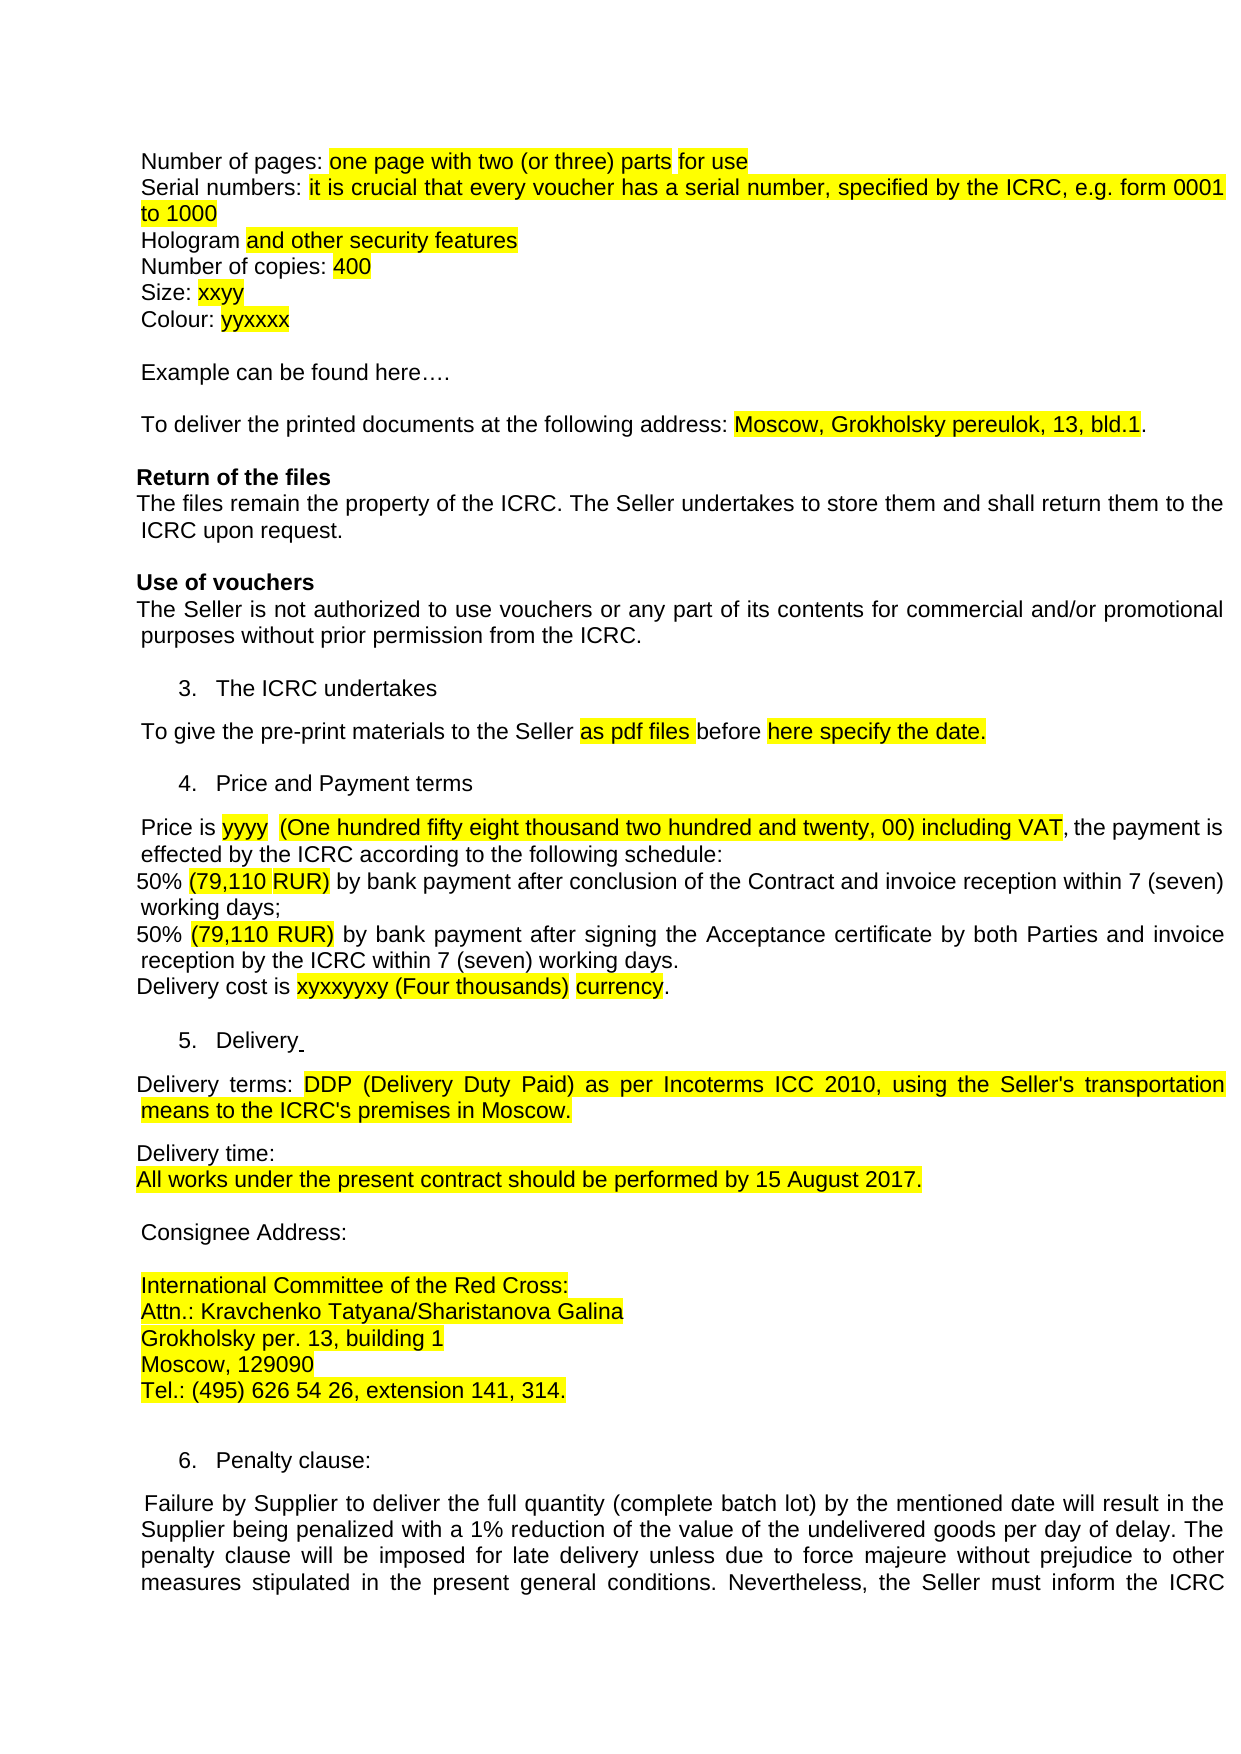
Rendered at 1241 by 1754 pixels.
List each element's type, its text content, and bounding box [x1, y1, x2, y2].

table_cell To give the pre-print materials to the Seller as pdf files before here specify the date. [129, 718, 1237, 770]
table_cell The ICRC undertakes [129, 675, 1237, 718]
table_cell Price and Payment terms Price is yyyy (One hundred fifty eight thousand two hundred and twenty, 00) including VAT, the payment is effected by the ICRC according to the following schedule: 50% (79,110 RUR) by bank payment after conclusion of the Contract and invoice reception within 7 (seven) working days; 50% (79,110 RUR) by bank payment after signing the Acceptance certificate by both Parties and invoice reception by the ICRC within 7 (seven) working days. Delivery cost is xyxxyyxy (Four thousands) currency. [129, 770, 1237, 1026]
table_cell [129, 1026, 1237, 1595]
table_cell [129, 148, 1237, 675]
